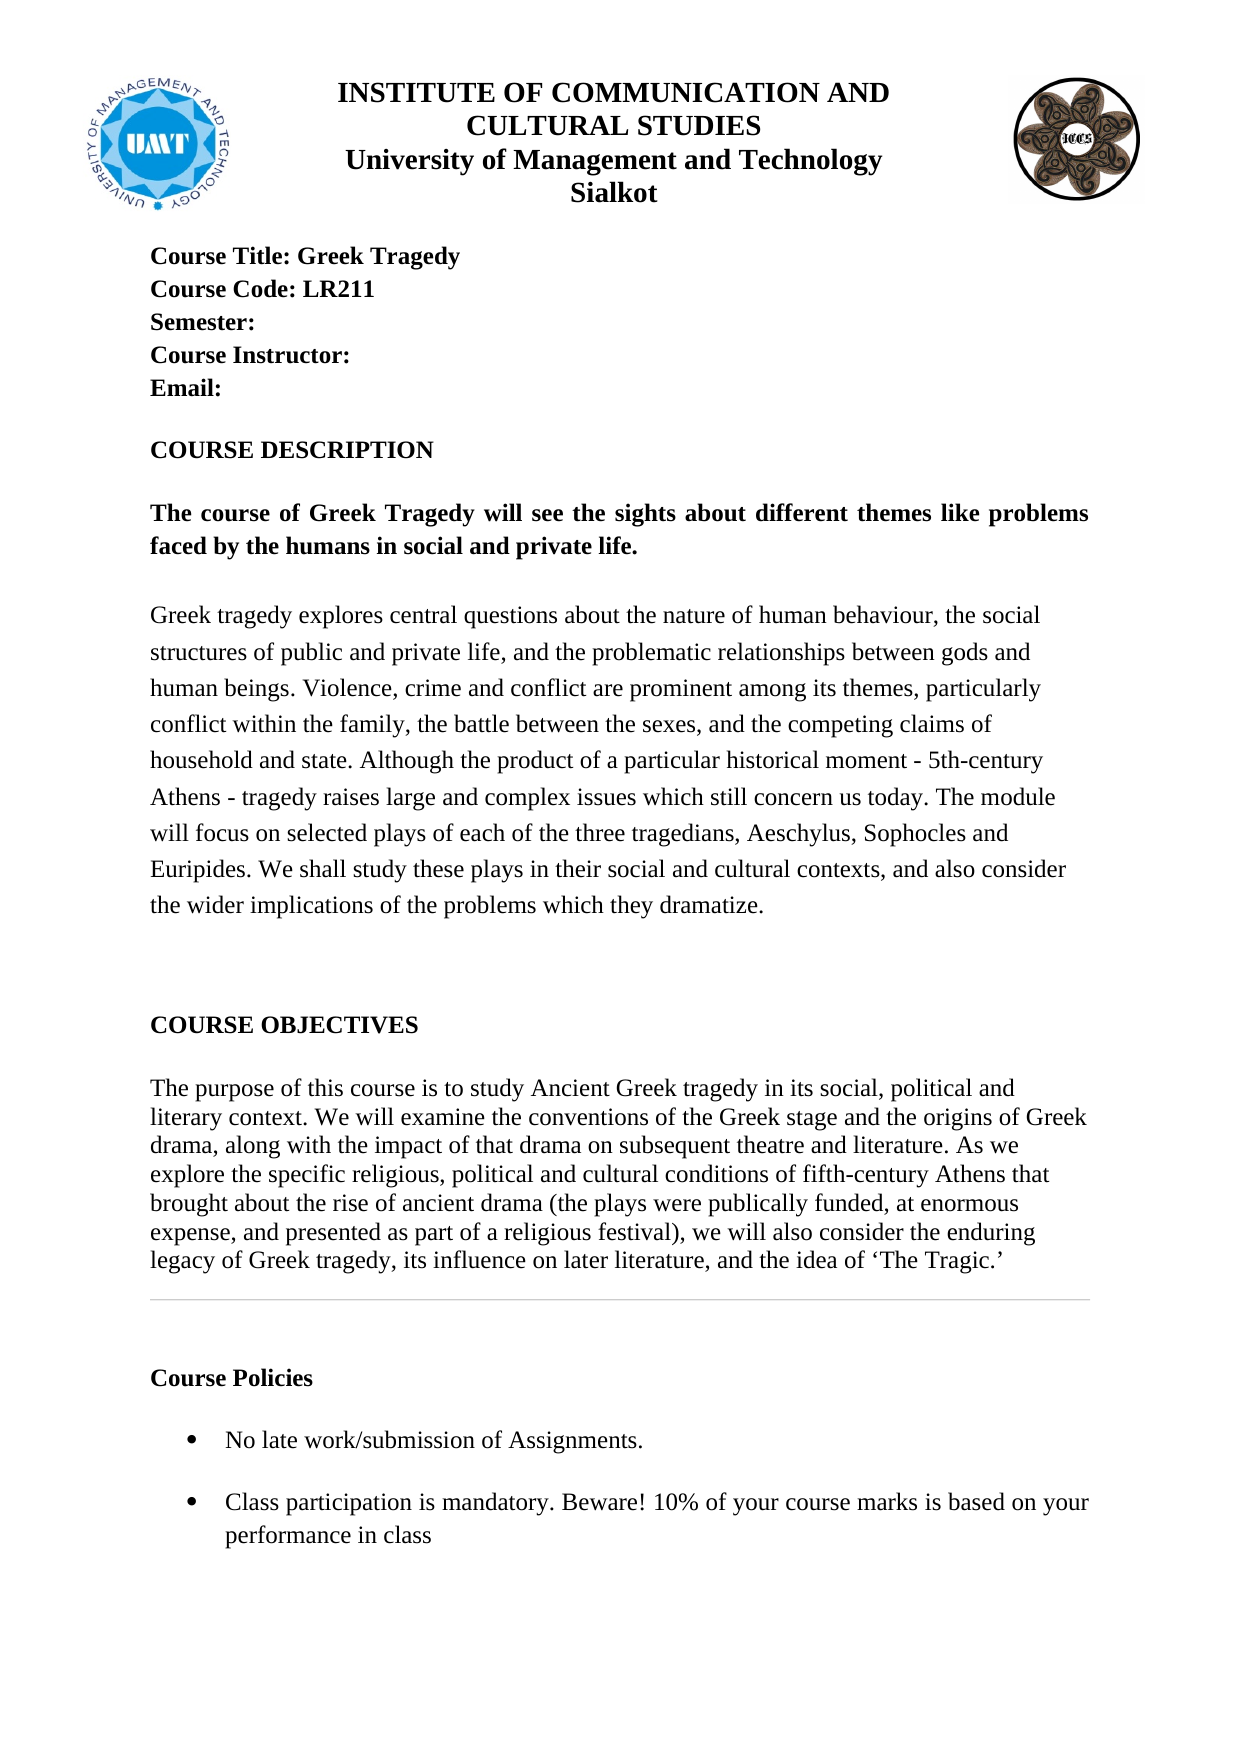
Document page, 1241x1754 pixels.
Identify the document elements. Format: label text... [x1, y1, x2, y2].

text The purpose of this course is to study Ancient Greek tragedy in its social, political and literary context. We will examine the conventions of the Greek stage and the origins of Greek drama, along with the impact of that drama on subsequent theatre and literature. As we explore the specific religious, political and cultural conditions of fifth-century Athens that brought about the rise of ancient drama (the plays were publically funded, at enormous expense, and presented as part of a religious festival), we will also consider the enduring legacy of Greek tragedy, its influence on later literature, and the idea of ‘The Tragic.’ [150, 1073, 1090, 1274]
text COURSE OBJECTIVES [150, 1011, 1090, 1039]
text Course Title: Greek Tragedy [150, 241, 1090, 270]
text Greek tragedy explores central questions about the nature of human behaviour, the social structures of public and private life, and the problematic relationships between gods and human beings. Violence, crime and conflict are prominent among its themes, particularly conflict within the family, the battle between the sexes, and the competing claims of household and state. Although the product of a particular historical moment - 5th-century Athens - tragedy raises large and complex issues which still concern us today. The module will focus on selected plays of each of the three tragedians, Aeschylus, Sophocles and Euripides. We shall study these plays in their social and cultural contexts, and also consider the wider implications of the problems which they dramatize. [150, 593, 1090, 919]
text Course Instructor: [150, 340, 1090, 369]
text Semester: [150, 307, 1090, 336]
text Email: [150, 373, 1090, 402]
picture [82, 75, 233, 214]
list No late work/submission of Assignments. [187, 1425, 1090, 1454]
text COURSE DESCRIPTION [150, 436, 1090, 464]
picture [1008, 75, 1145, 204]
list Class participation is mandatory. Beware! 10% of your course marks is based on your performance in class [187, 1487, 1090, 1549]
text Course Policies [150, 1363, 1090, 1392]
text The course of Greek Tragedy will see the sights about different themes like problems faced by the humans in social and private life. [150, 498, 1090, 559]
text Course Code: LR211 [150, 274, 1090, 303]
